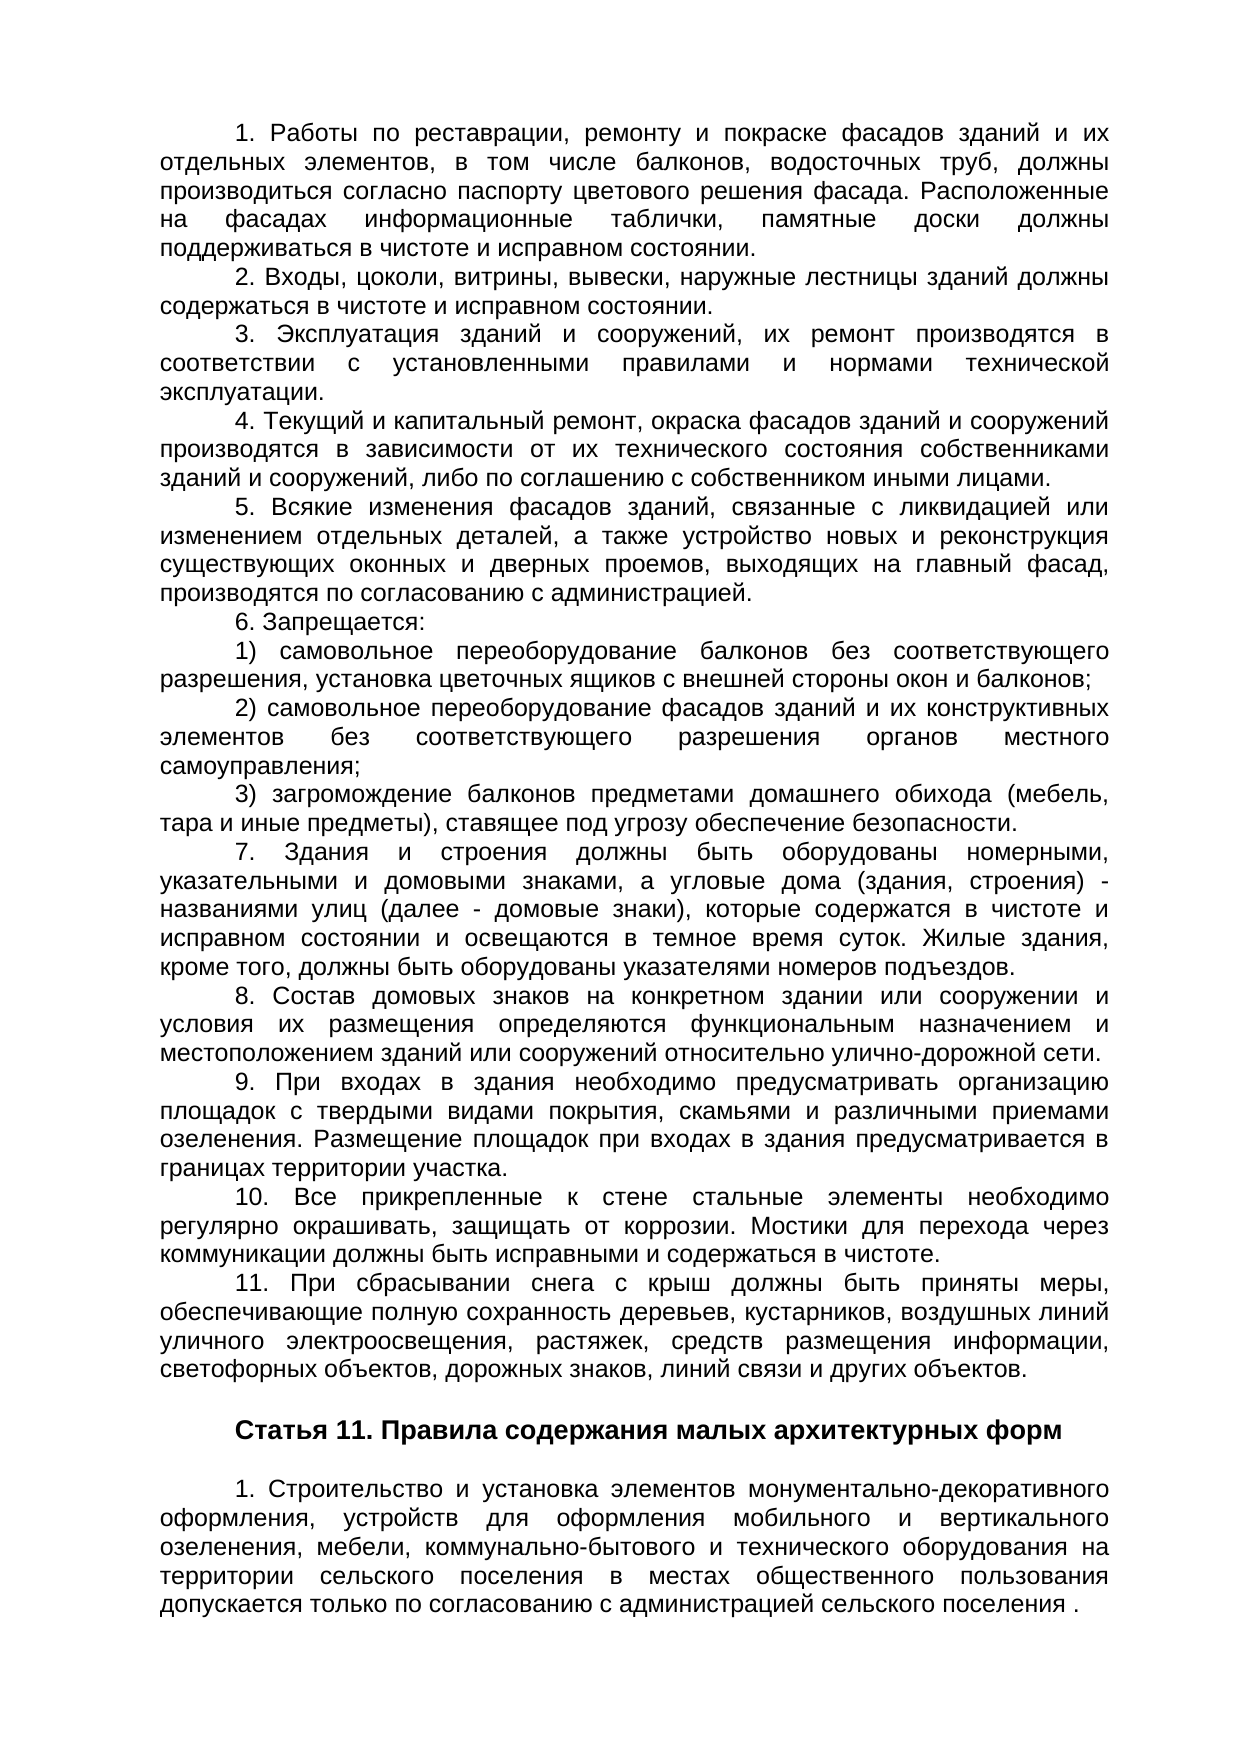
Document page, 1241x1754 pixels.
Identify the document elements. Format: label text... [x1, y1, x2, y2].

text 1. Работы по реставрации, ремонту и покраске фасадов зданий и их отдельных элементов, в том числе балконов, водосточных труб, должны производиться согласно паспорту цветового решения фасада. Расположенные на фасадах информационные таблички, памятные доски должны поддерживаться в чистоте и исправном состоянии. [159, 118, 1110, 262]
text 2) самовольное переоборудование фасадов зданий и их конструктивных элементов без соответствующего разрешения органов местного самоуправления; [159, 693, 1110, 779]
text 2. Входы, цоколи, витрины, вывески, наружные лестницы зданий должны содержаться в чистоте и исправном состоянии. [159, 262, 1110, 319]
text 3) загромождение балконов предметами домашнего обихода (мебель, тара и иные предметы), ставящее под угрозу обеспечение безопасности. [159, 779, 1110, 837]
text 4. Текущий и капитальный ремонт, окраска фасадов зданий и сооружений производятся в зависимости от их технического состояния собственниками зданий и сооружений, либо по соглашению с собственником иными лицами. [159, 406, 1110, 492]
text 5. Всякие изменения фасадов зданий, связанные с ликвидацией или изменением отдельных деталей, а также устройство новых и реконструкция существующих оконных и дверных проемов, выходящих на главный фасад, производятся по согласованию с администрацией. [159, 492, 1110, 607]
text 6. Запрещается: [159, 607, 1110, 636]
text 9. При входах в здания необходимо предусматривать организацию площадок с твердыми видами покрытия, скамьями и различными приемами озеленения. Размещение площадок при входах в здания предусматривается в границах территории участка. [159, 1067, 1110, 1182]
text 3. Эксплуатация зданий и сооружений, их ремонт производятся в соответствии с установленными правилами и нормами технической эксплуатации. [159, 319, 1110, 406]
text 11. При сбрасывании снега с крыш должны быть приняты меры, обеспечивающие полную сохранность деревьев, кустарников, воздушных линий уличного электроосвещения, растяжек, средств размещения информации, светофорных объектов, дорожных знаков, линий связи и других объектов. [159, 1268, 1110, 1383]
text 1) самовольное переоборудование балконов без соответствующего разрешения, установка цветочных ящиков с внешней стороны окон и балконов; [159, 636, 1110, 693]
text 10. Все прикрепленные к стене стальные элементы необходимо регулярно окрашивать, защищать от коррозии. Мостики для перехода через коммуникации должны быть исправными и содержаться в чистоте. [159, 1182, 1110, 1268]
text 8. Состав домовых знаков на конкретном здании или сооружении и условия их размещения определяются функциональным назначением и местоположением зданий или сооружений относительно улично-дорожной сети. [159, 981, 1110, 1067]
text 1. Строительство и установка элементов монументально-декоративного оформления, устройств для оформления мобильного и вертикального озеленения, мебели, коммунально-бытового и технического оборудования на территории сельского поселения в местах общественного пользования допускается только по согласованию с администрацией сельского поселения . [159, 1474, 1110, 1618]
text 7. Здания и строения должны быть оборудованы номерными, указательными и домовыми знаками, а угловые дома (здания, строения) - названиями улиц (далее - домовые знаки), которые содержатся в чистоте и исправном состоянии и освещаются в темное время суток. Жилые здания, кроме того, должны быть оборудованы указателями номеров подъездов. [159, 837, 1110, 981]
text Статья 11. Правила содержания малых архитектурных форм [159, 1414, 1110, 1446]
